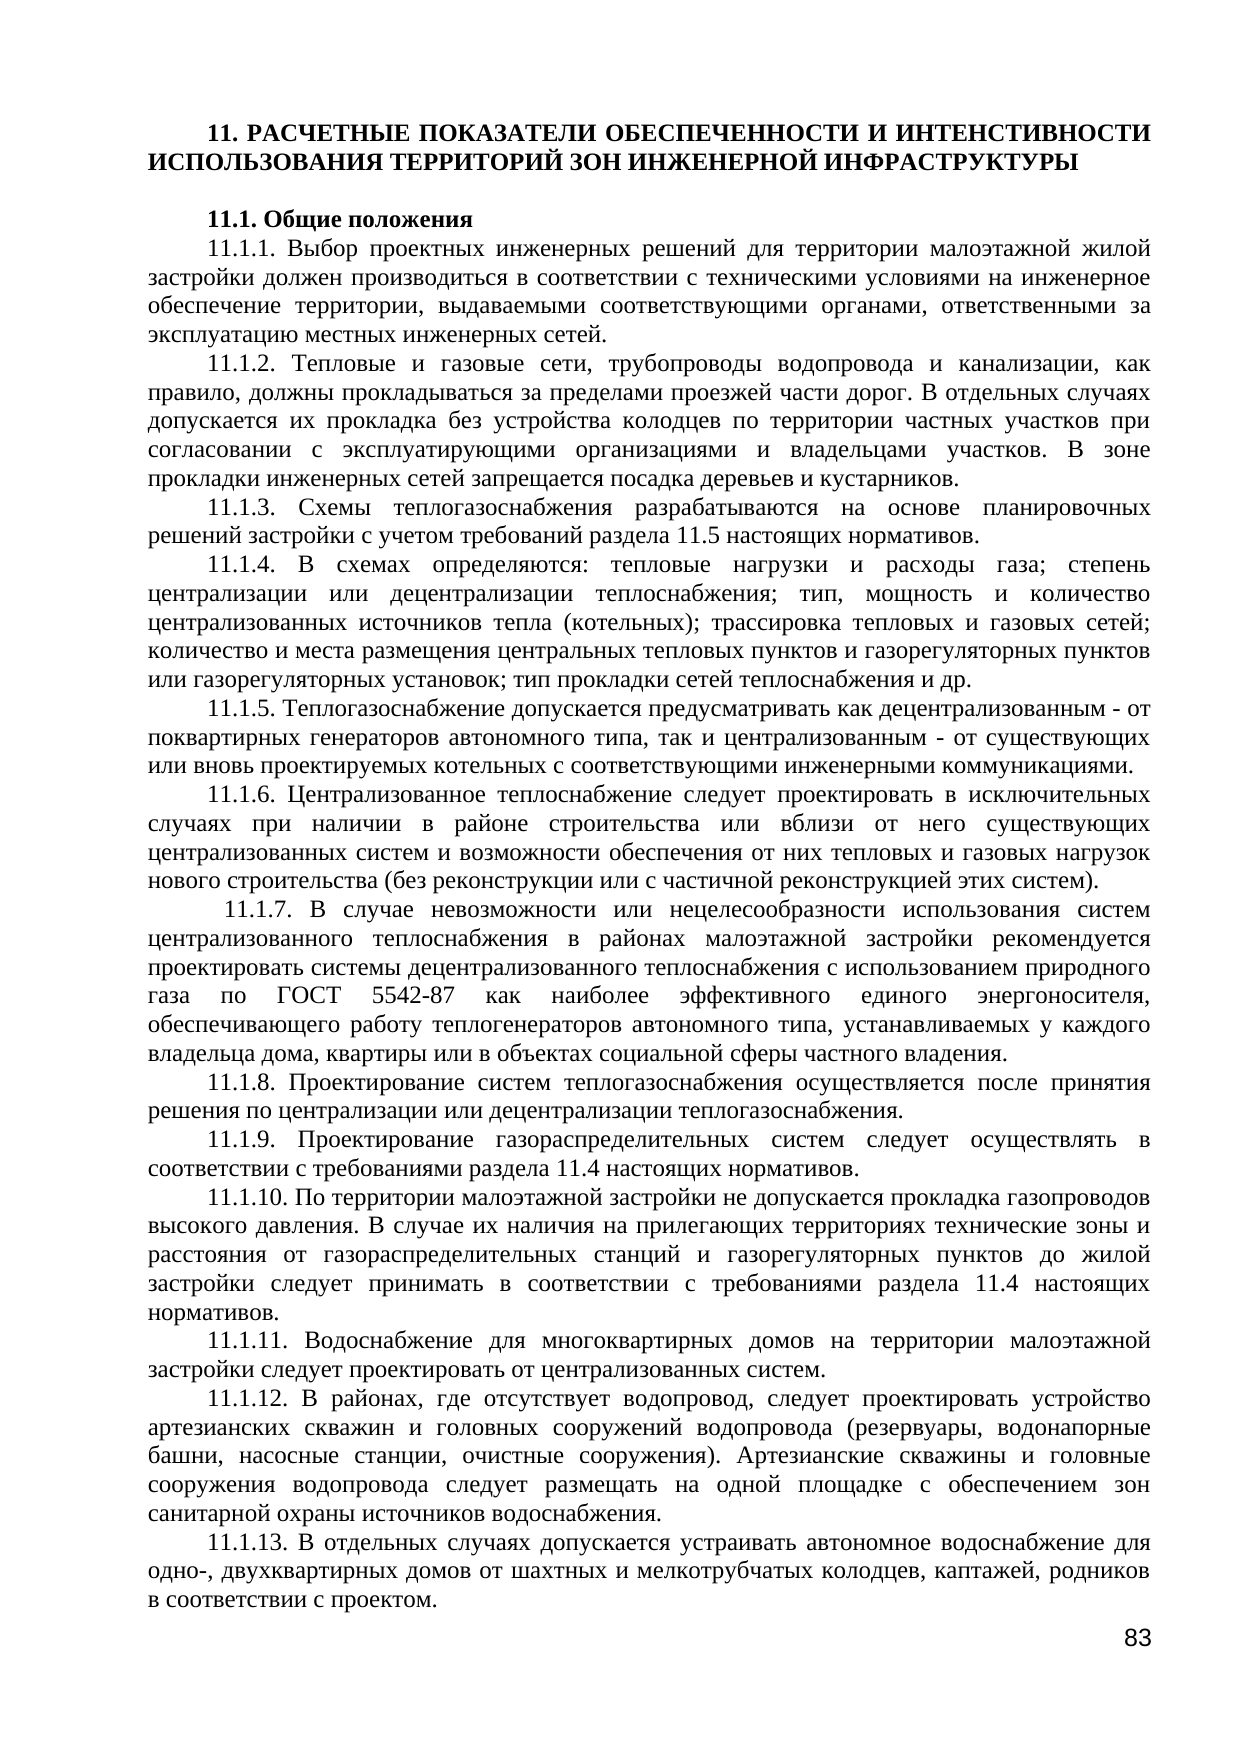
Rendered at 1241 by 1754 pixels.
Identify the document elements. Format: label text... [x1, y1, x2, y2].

text 11.1.3. Схемы теплогазоснабжения разрабатываются на основе планировочных решений застройки с учетом требований раздела 11.5 настоящих нормативов. [148, 492, 1152, 549]
text 11.1.6. Централизованное теплоснабжение следует проектировать в исключительных случаях при наличии в районе строительства или вблизи от него существующих централизованных систем и возможности обеспечения от них тепловых и газовых нагрузок нового строительства (без реконструкции или с частичной реконструкцией этих систем). [148, 779, 1152, 894]
text 11.1.7. В случае невозможности или нецелесообразности использования систем централизованного теплоснабжения в районах малоэтажной застройки рекомендуется проектировать системы децентрализованного теплоснабжения с использованием природного газа по ГОСТ 5542-87 как наиболее эффективного единого энергоносителя, обеспечивающего работу теплогенераторов автономного типа, устанавливаемых у каждого владельца дома, квартиры или в объектах социальной сферы частного владения. [148, 894, 1152, 1067]
text 11.1. Общие положения [148, 204, 1152, 233]
text 11.1.5. Теплогазоснабжение допускается предусматривать как децентрализованным - от поквартирных генераторов автономного типа, так и централизованным - от существующих или вновь проектируемых котельных с соответствующими инженерными коммуникациями. [148, 693, 1152, 779]
text 11.1.10. По территории малоэтажной застройки не допускается прокладка газопроводов высокого давления. В случае их наличия на прилегающих территориях технические зоны и расстояния от газораспределительных станций и газорегуляторных пунктов до жилой застройки следует принимать в соответствии с требованиями раздела 11.4 настоящих нормативов. [148, 1182, 1152, 1326]
text 11.1.11. Водоснабжение для многоквартирных домов на территории малоэтажной застройки следует проектировать от централизованных систем. [148, 1326, 1152, 1383]
text 11.1.1. Выбор проектных инженерных решений для территории малоэтажной жилой застройки должен производиться в соответствии с техническими условиями на инженерное обеспечение территории, выдаваемыми соответствующими органами, ответственными за эксплуатацию местных инженерных сетей. [148, 233, 1152, 348]
text 11.1.12. В районах, где отсутствует водопровод, следует проектировать устройство артезианских скважин и головных сооружений водопровода (резервуары, водонапорные башни, насосные станции, очистные сооружения). Артезианские скважины и головные сооружения водопровода следует размещать на одной площадке с обеспечением зон санитарной охраны источников водоснабжения. [148, 1383, 1152, 1527]
text 11.1.2. Тепловые и газовые сети, трубопроводы водопровода и канализации, как правило, должны прокладываться за пределами проезжей части дорог. В отдельных случаях допускается их прокладка без устройства колодцев по территории частных участков при согласовании с эксплуатирующими организациями и владельцами участков. В зоне прокладки инженерных сетей запрещается посадка деревьев и кустарников. [148, 348, 1152, 492]
text 11. РАСЧЕТНЫЕ ПОКАЗАТЕЛИ ОБЕСПЕЧЕННОСТИ И ИНТЕНСТИВНОСТИ ИСПОЛЬЗОВАНИЯ ТЕРРИТОРИЙ ЗОН ИНЖЕНЕРНОЙ ИНФРАСТРУКТУРЫ [148, 118, 1152, 176]
text 11.1.13. В отдельных случаях допускается устраивать автономное водоснабжение для одно-, двухквартирных домов от шахтных и мелкотрубчатых колодцев, каптажей, родников в соответствии с проектом. [148, 1527, 1152, 1613]
text 11.1.8. Проектирование систем теплогазоснабжения осуществляется после принятия решения по централизации или децентрализации теплогазоснабжения. [148, 1067, 1152, 1124]
text 11.1.9. Проектирование газораспределительных систем следует осуществлять в соответствии с требованиями раздела 11.4 настоящих нормативов. [148, 1124, 1152, 1182]
text 11.1.4. В схемах определяются: тепловые нагрузки и расходы газа; степень централизации или децентрализации теплоснабжения; тип, мощность и количество централизованных источников тепла (котельных); трассировка тепловых и газовых сетей; количество и места размещения центральных тепловых пунктов и газорегуляторных пунктов или газорегуляторных установок; тип прокладки сетей теплоснабжения и др. [148, 549, 1152, 693]
